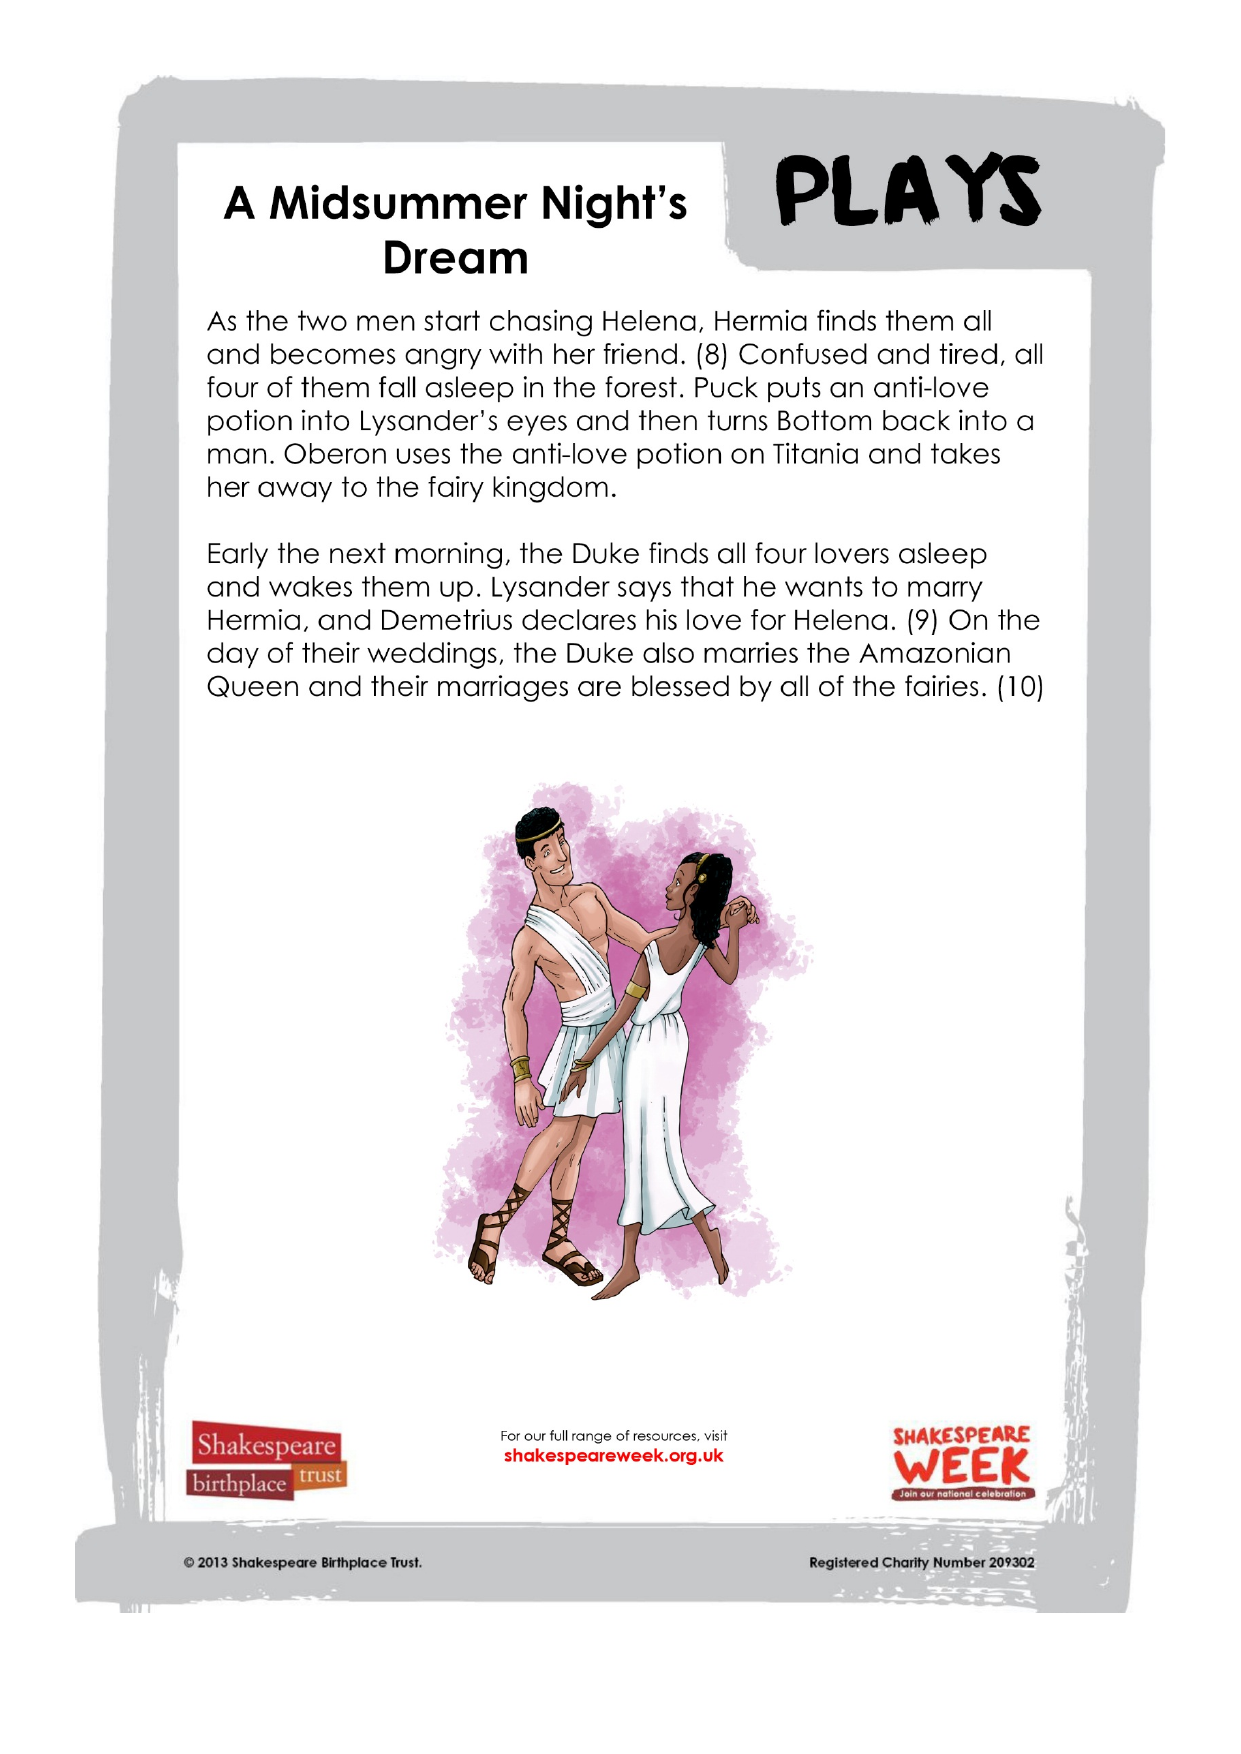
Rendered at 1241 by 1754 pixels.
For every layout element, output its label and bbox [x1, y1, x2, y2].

picture [75, 75, 1166, 1613]
